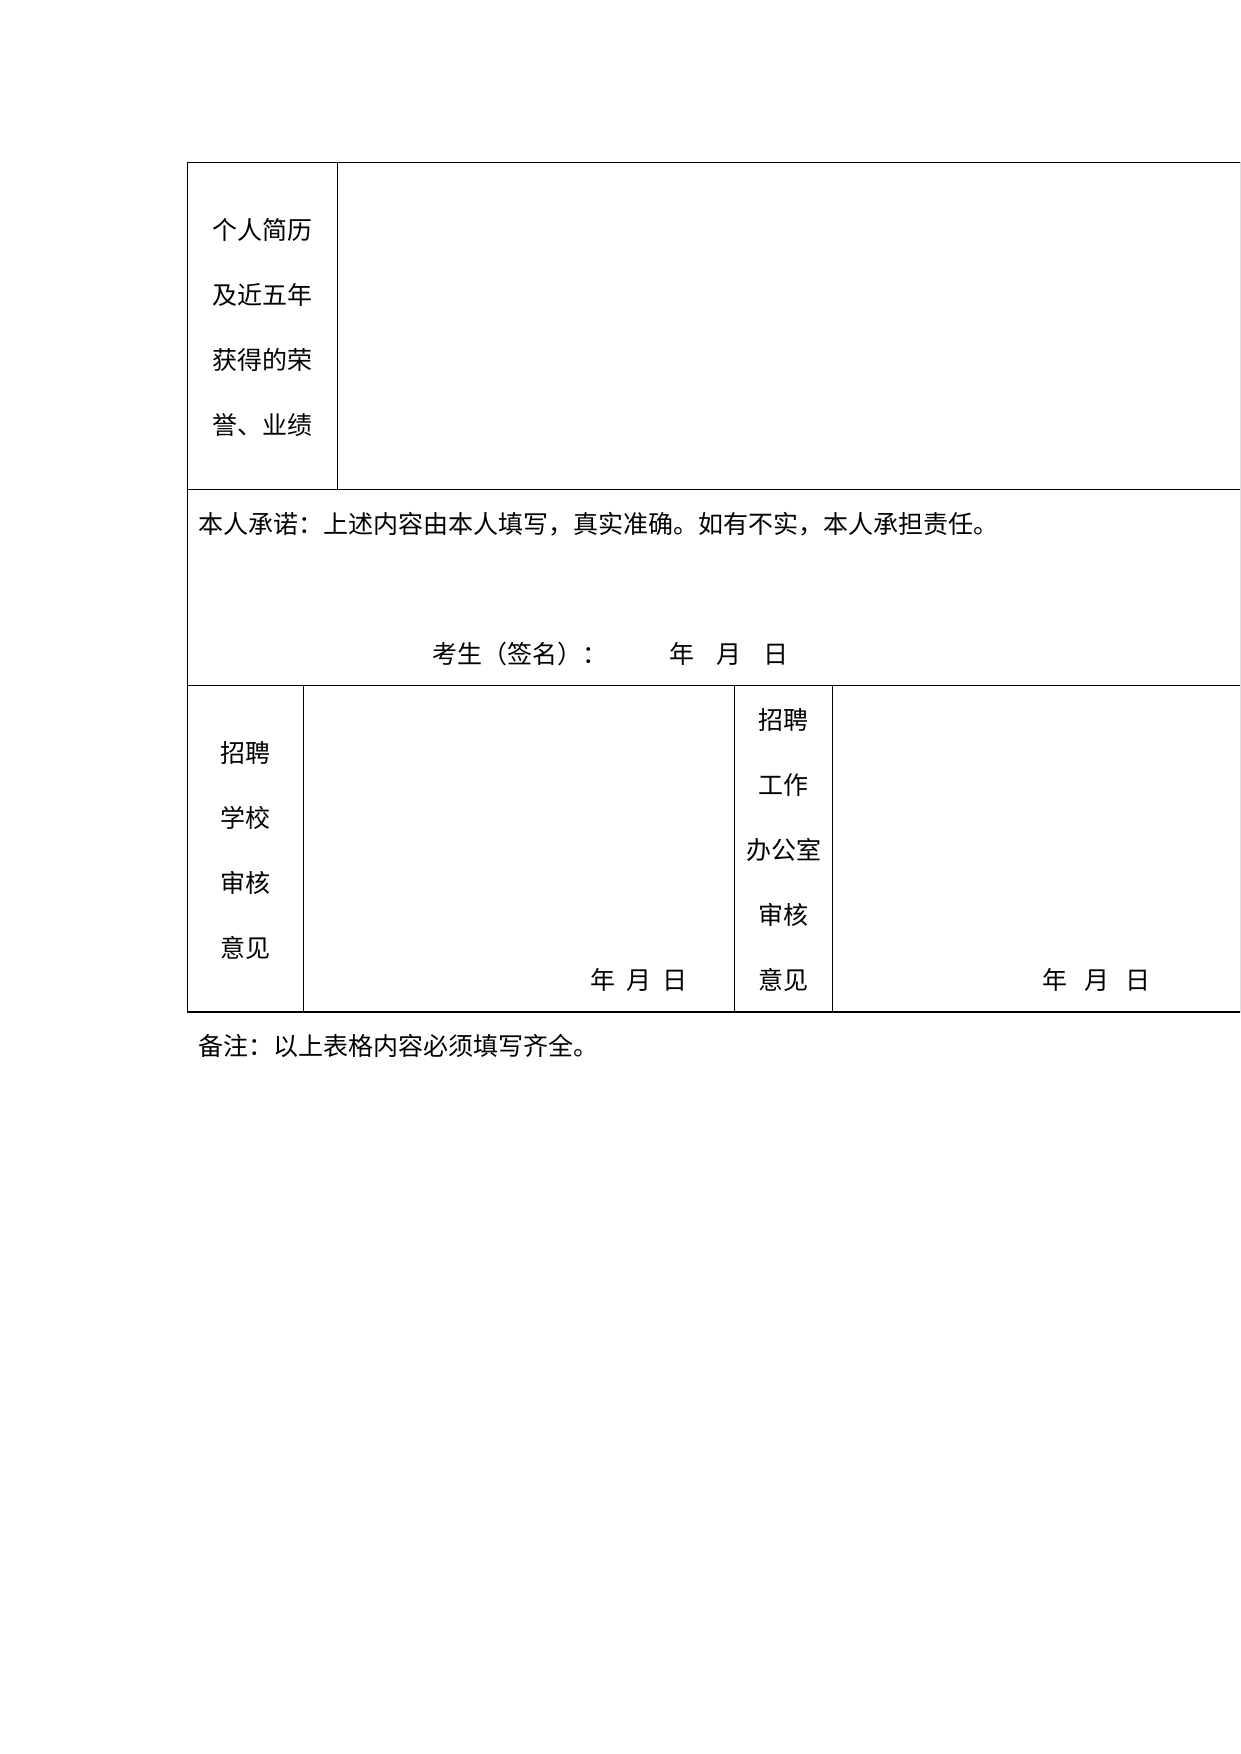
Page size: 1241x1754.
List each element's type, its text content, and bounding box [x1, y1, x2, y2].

table_cell 年 月 日 [304, 686, 734, 1011]
table_cell 招聘 学校 审核 意见 [188, 686, 303, 1011]
table_cell 备注：以上表格内容必须填写齐全。 [188, 1013, 1240, 1077]
table_cell 招聘 工作 办公室审核 意见 [735, 686, 832, 1011]
table_cell [338, 163, 1240, 489]
table_cell 本人承诺：上述内容由本人填写，真实准确。如有不实，本人承担责任。 考生（签名）： 年 月 日 [188, 490, 1240, 685]
table_cell 个人简历 及近五年 获得的荣誉、业绩 [188, 163, 337, 489]
table_cell 年 月 日 [833, 686, 1240, 1011]
